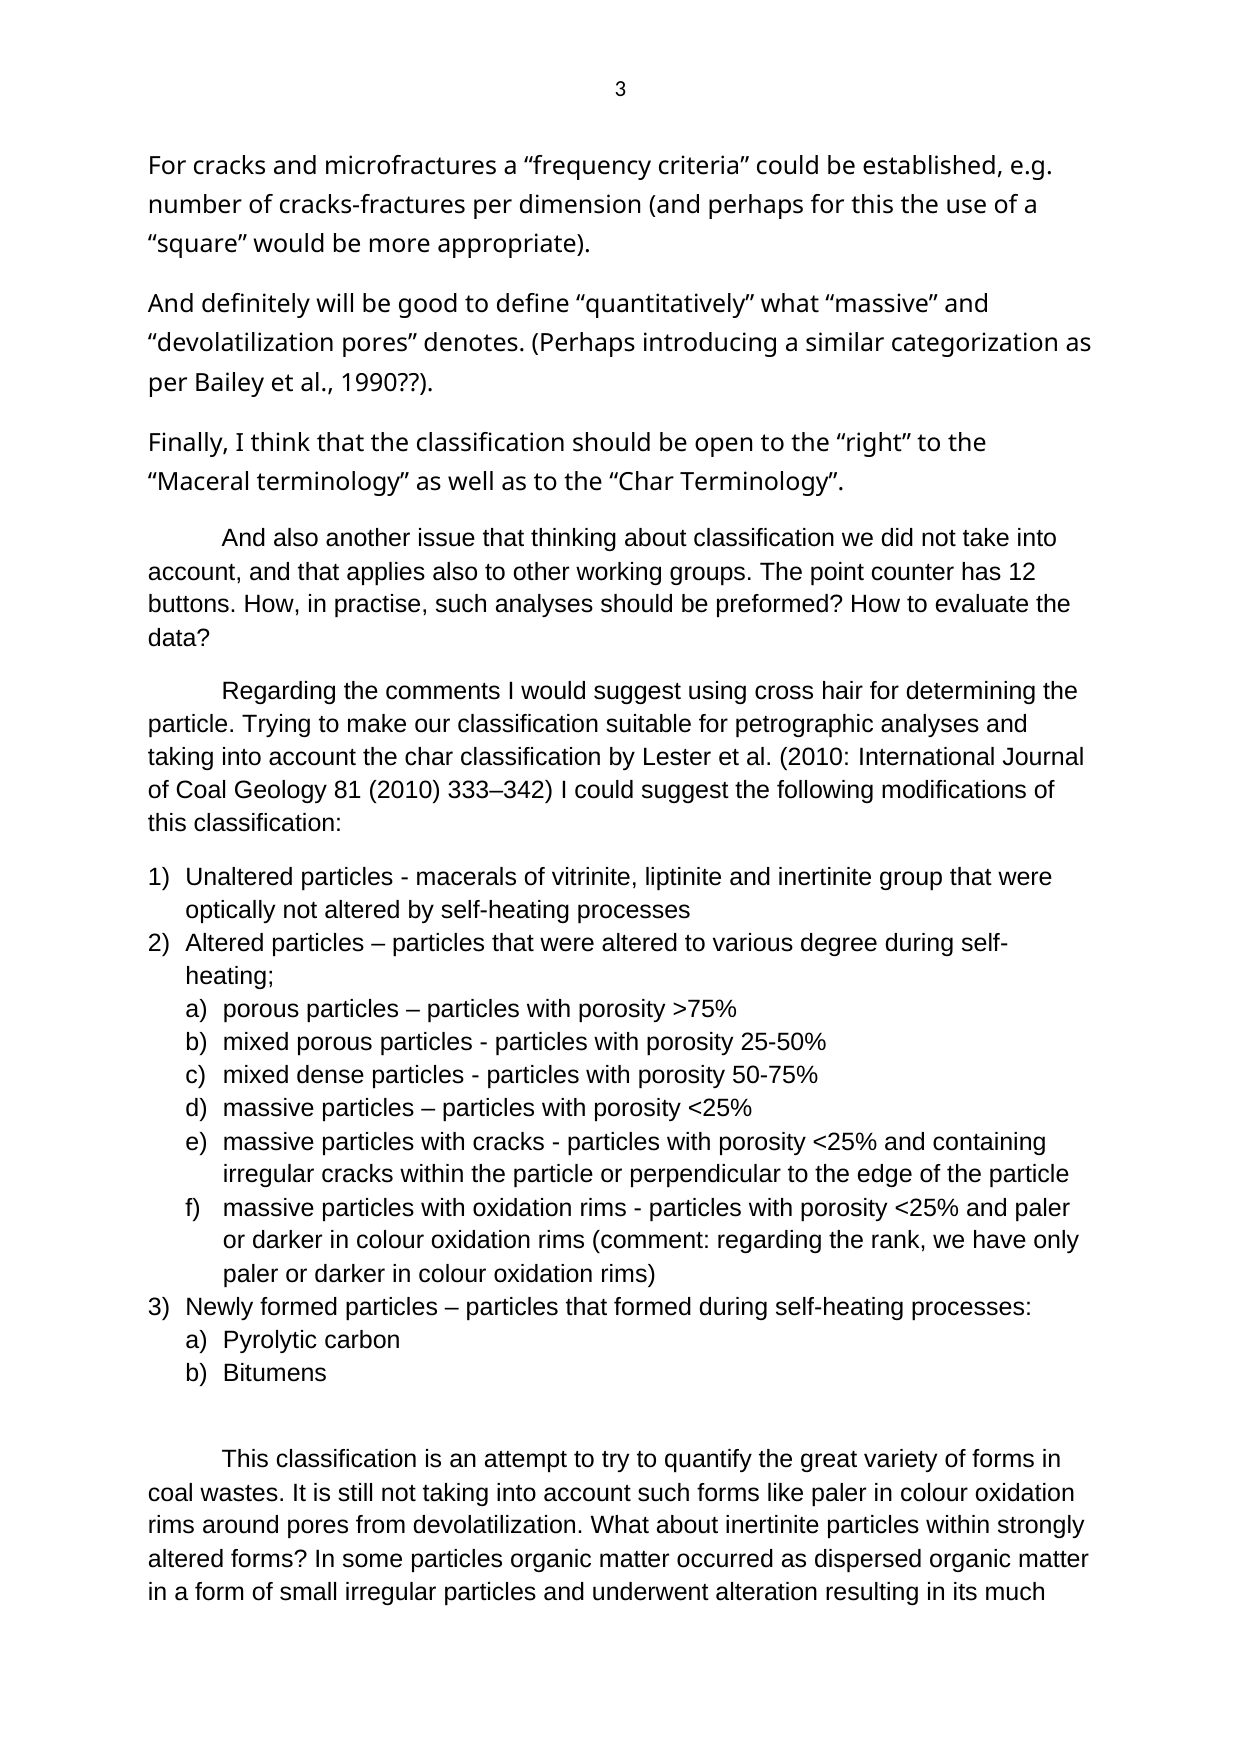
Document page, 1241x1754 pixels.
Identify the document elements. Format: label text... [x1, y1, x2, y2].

list massive particles with oxidation rims - particles with porosity <25% and paler or darker in colour oxidation rims (comment: regarding the rank, we have only paler or darker in colour oxidation rims) [185, 1192, 1093, 1287]
list mixed porous particles - particles with porosity 25-50% [185, 1027, 1093, 1056]
list Unaltered particles - macerals of vitrinite, liptinite and inertinite group that were optically not altered by self-heating processes [148, 862, 1093, 924]
text And also another issue that thinking about classification we did not take into account, and that applies also to other working groups. The point counter has 12 buttons. How, in practise, such analyses should be preformed? How to evaluate the data? [148, 523, 1093, 651]
text Regarding the comments I would suggest using cross hair for determining the particle. Trying to make our classification suitable for petrographic analyses and taking into account the char classification by Lester et al. (2010: International Journal of Coal Geology 81 (2010) 333–342) I could suggest the following modifications of this classification: [148, 676, 1093, 837]
list Newly formed particles – particles that formed during self-heating processes: [148, 1292, 1093, 1320]
list Bitumens [185, 1358, 1093, 1386]
list Altered particles – particles that were altered to various degree during self-heating; [148, 928, 1093, 990]
list mixed dense particles - particles with porosity 50-75% [185, 1060, 1093, 1089]
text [148, 1444, 1093, 1605]
list massive particles with cracks - particles with porosity <25% and containing irregular cracks within the particle or perpendicular to the edge of the particle [185, 1126, 1093, 1188]
text For cracks and microfractures a “frequency criteria” could be established, e.g. number of cracks-fractures per dimension (and perhaps for this the use of a “square” would be more appropriate). [148, 148, 1093, 260]
list Pyrolytic carbon [185, 1324, 1093, 1353]
text Finally, I think that the classification should be open to the “right” to the “Maceral terminology” as well as to the “Char Terminology”. [148, 424, 1093, 497]
text And definitely will be good to define “quantitatively” what “massive” and “devolatilization pores” denotes. (Perhaps introducing a similar categorization as per Bailey et al., 1990??). [148, 286, 1093, 398]
list massive particles – particles with porosity <25% [185, 1093, 1093, 1122]
list porous particles – particles with porosity >75% [185, 994, 1093, 1023]
